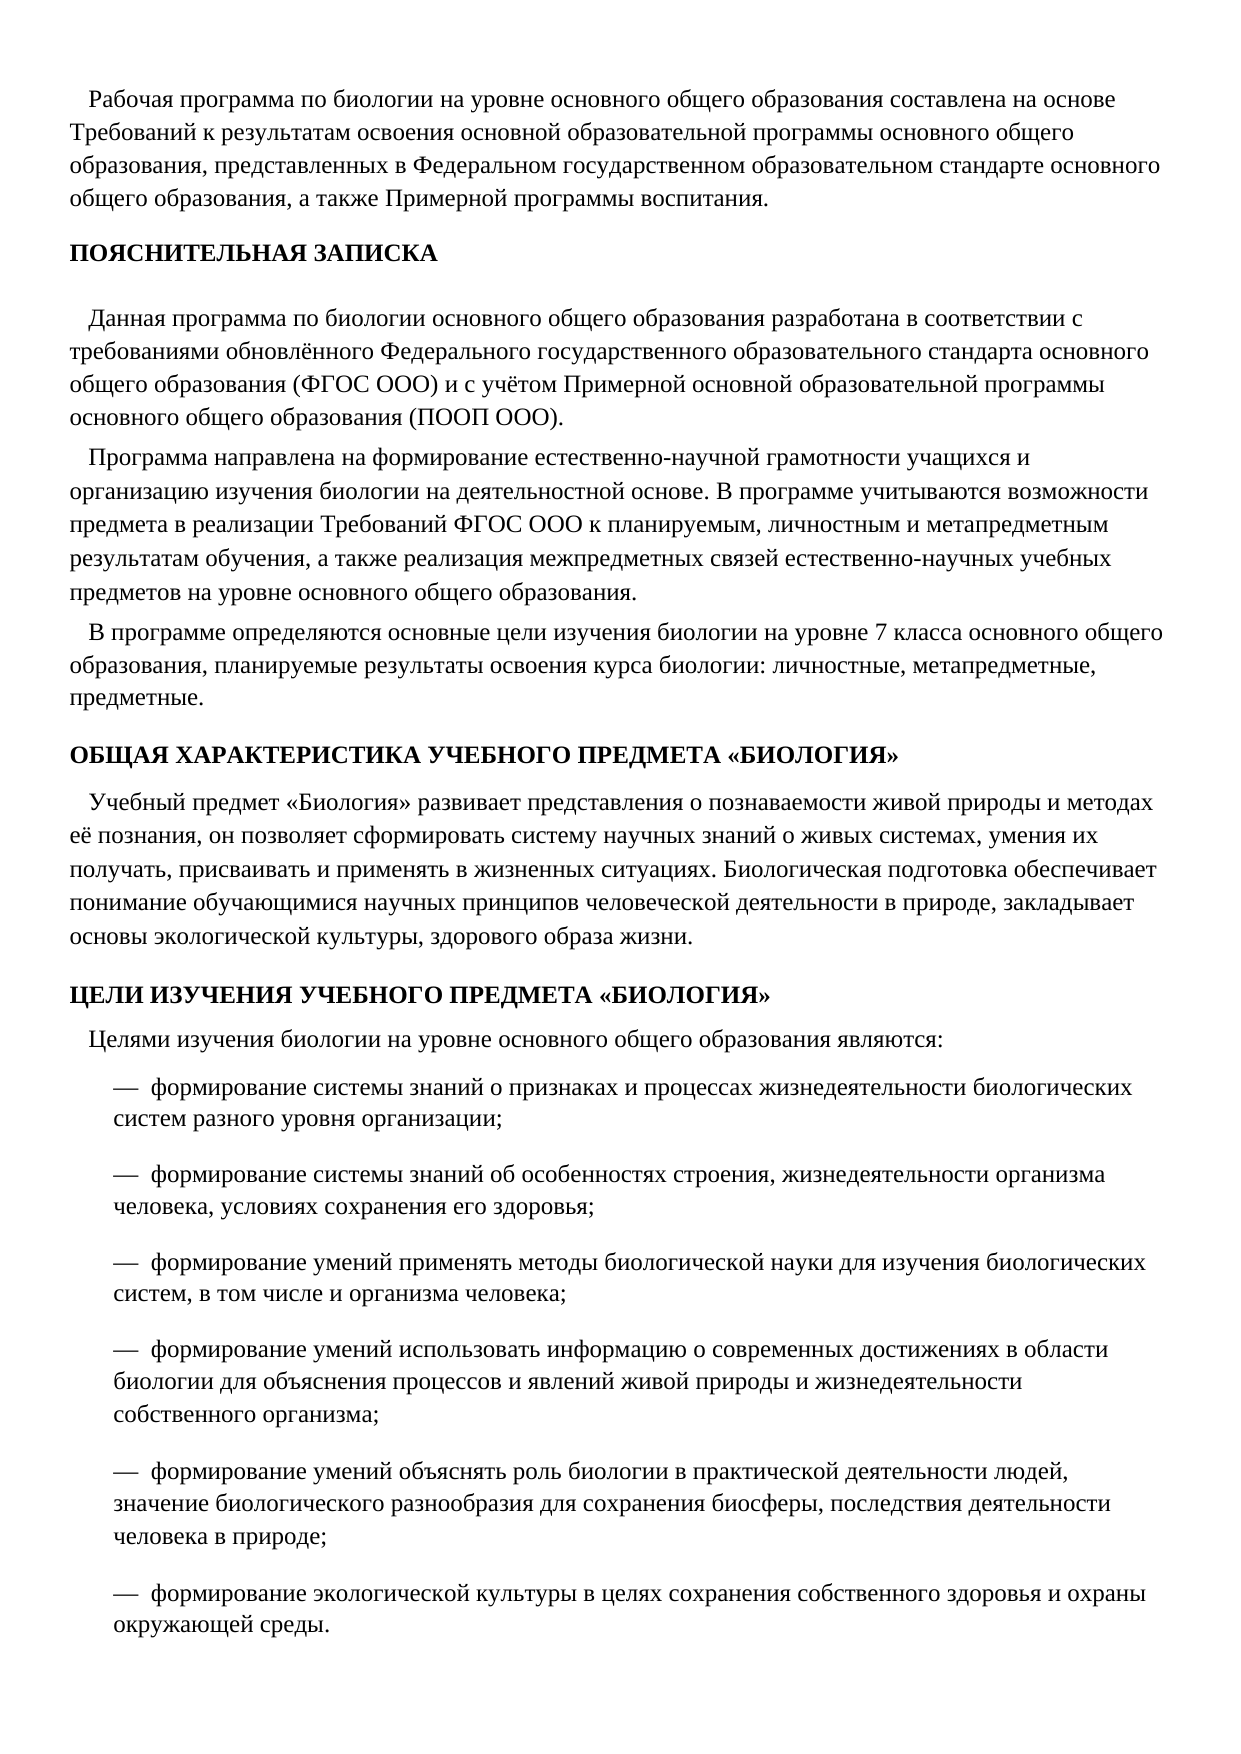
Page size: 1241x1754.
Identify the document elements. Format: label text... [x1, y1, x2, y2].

text ОБЩАЯ ХАРАКТЕРИСТИКА УЧЕБНОГО ПРЕДМЕТА «БИОЛОГИЯ» [69, 742, 1172, 769]
text Учебный предмет «Биология» развивает представления о познаваемости живой природы и методах её познания, он позволяет сформировать систему научных знаний о живых системах, умения их получать, присваивать и применять в жизненных ситуациях. Биологическая подготовка обеспечивает понимание обучающимися научных принципов человеческой деятельности в природе, закладывает основы экологической культуры, здорового образа жизни. [69, 787, 1172, 949]
text Рабочая программа по биологии на уровне основного общего образования составлена на основе Требований к результатам освоения основной образовательной программы основного общего образования, представленных в Федеральном государственном образовательном стандарте основного общего образования, а также Примерной программы воспитания. [69, 84, 1172, 212]
text — формирование экологической культуры в целях сохранения собственного здоровья и охраны окружающей среды. [113, 1578, 1157, 1638]
text Целями изучения биологии на уровне основного общего образования являются: [88, 1026, 1172, 1053]
text — формирование умений применять методы биологической науки для изучения биологических систем, в том числе и организма человека; [113, 1247, 1157, 1307]
text ЦЕЛИ ИЗУЧЕНИЯ УЧЕБНОГО ПРЕДМЕТА «БИОЛОГИЯ» [69, 982, 1172, 1009]
text — формирование системы знаний об особенностях строения, жизнедеятельности организма человека, условиях сохранения его здоровья; [113, 1159, 1112, 1219]
text — формирование умений использовать информацию о современных достижениях в области биологии для объяснения процессов и явлений живой природы и жизнедеятельности собственного организма; [113, 1334, 1112, 1428]
text — формирование системы знаний о признаках и процессах жизнедеятельности биологических систем разного уровня организации; [113, 1072, 1142, 1132]
text ПОЯСНИТЕЛЬНАЯ ЗАПИСКА [69, 239, 1172, 267]
text В программе определяются основные цели изучения биологии на уровне 7 класса основного общего образования, планируемые результаты освоения курса биологии: личностные, метапредметные, предметные. [69, 617, 1172, 711]
text Программа направлена на формирование естественно-научной грамотности учащихся и организацию изучения биологии на деятельностной основе. В программе учитываются возможности предмета в реализации Требований ФГОС ООО к планируемым, личностным и метапредметным результатам обучения, а также реализация межпредметных связей естественно-научных учебных предметов на уровне основного общего образования. [69, 442, 1157, 605]
text — формирование умений объяснять роль биологии в практической деятельности людей, значение биологического разнообразия для сохранения биосферы, последствия деятельности человека в природе; [113, 1456, 1112, 1549]
text Данная программа по биологии основного общего образования разработана в соответствии с требованиями обновлённого Федерального государственного образовательного стандарта основного общего образования (ФГОС ООО) и с учётом Примерной основной образовательной программы основного общего образования (ПООП ООО). [69, 303, 1157, 431]
